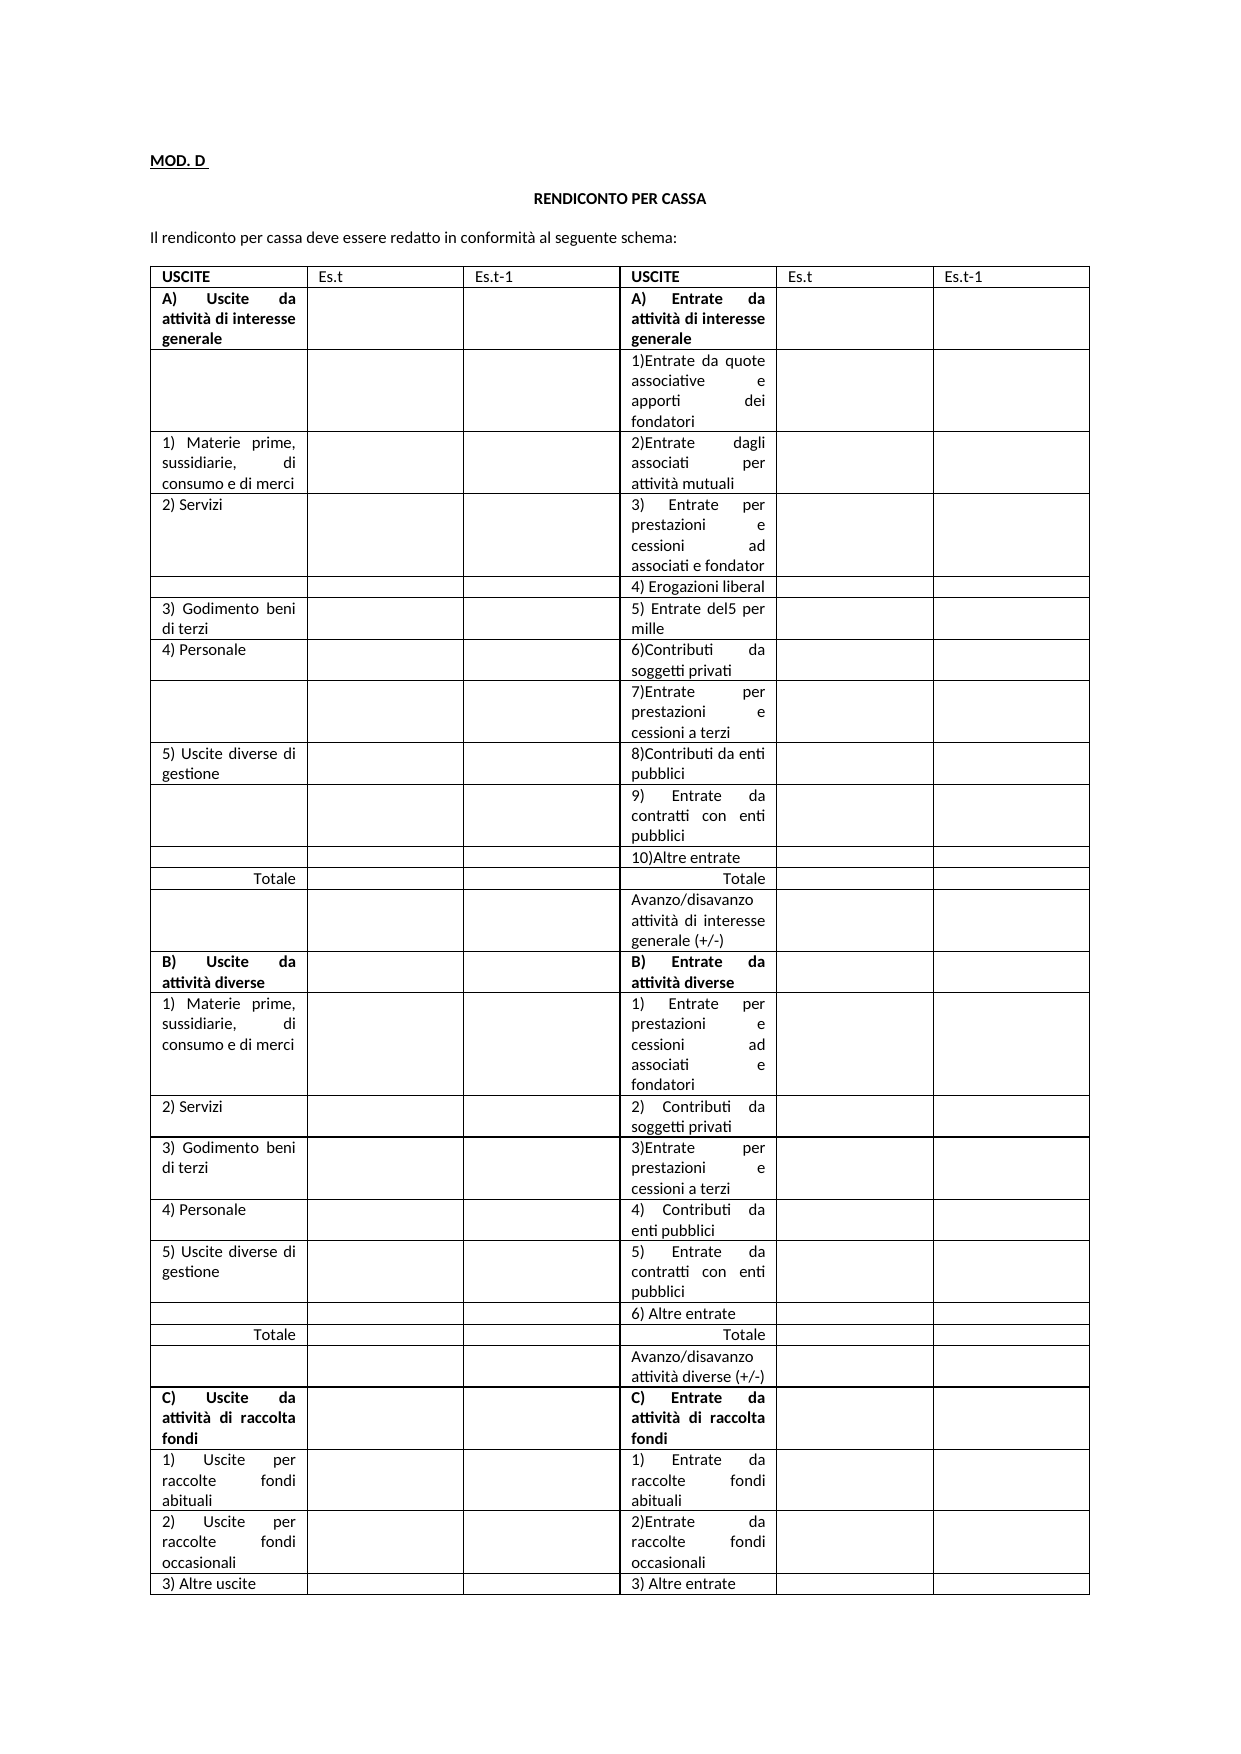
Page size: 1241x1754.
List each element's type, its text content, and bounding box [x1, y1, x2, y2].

table_cell [464, 1096, 619, 1136]
table_cell [934, 785, 1089, 846]
table_cell [308, 598, 463, 638]
table_cell [464, 952, 619, 992]
table_cell [934, 847, 1089, 867]
table_cell 7)Entrate per prestazioni e cessioni a terzi [621, 681, 776, 742]
table_cell [777, 577, 933, 597]
table_cell [934, 577, 1089, 597]
table_cell [464, 640, 619, 680]
table_cell [308, 1511, 463, 1572]
table_cell 3) Altre uscite [151, 1574, 307, 1594]
table_cell [308, 868, 463, 888]
table_cell [777, 1346, 933, 1386]
table_cell [464, 577, 619, 597]
table_header Es.t [777, 267, 933, 287]
table_cell A) Uscite da attività di interesse generale [151, 288, 307, 349]
table_cell [777, 993, 933, 1095]
table_cell [777, 432, 933, 493]
table_cell [934, 890, 1089, 951]
table_cell A) Entrate da attività di interesse generale [621, 288, 776, 349]
table_cell 2) Contributi da soggetti privati [621, 1096, 776, 1136]
table_cell [464, 847, 619, 867]
table_cell [777, 1450, 933, 1510]
table_header USCITE [621, 267, 776, 287]
table_cell [151, 890, 307, 951]
table_cell 3) Entrate per prestazioni e cessioni ad associati e fondator [621, 494, 776, 576]
table_cell 5) Entrate del5 per mille [621, 598, 776, 638]
table_cell [777, 288, 933, 349]
table_cell [308, 743, 463, 784]
table_cell [464, 350, 619, 431]
table_cell [777, 1138, 933, 1198]
table_cell 2) Servizi [151, 1096, 307, 1136]
table_cell [934, 1511, 1089, 1572]
table_cell [464, 890, 619, 951]
table_cell [464, 1450, 619, 1510]
table_cell [464, 598, 619, 638]
table_cell 10)Altre entrate [621, 847, 776, 867]
table_cell [934, 432, 1089, 493]
table_cell [308, 640, 463, 680]
table_cell [777, 1241, 933, 1302]
table_cell 3) Altre entrate [621, 1574, 776, 1594]
table_cell Totale [151, 868, 307, 888]
table_cell [934, 743, 1089, 784]
table_cell B) Uscite da attività diverse [151, 952, 307, 992]
table_cell [308, 1574, 463, 1594]
table_cell [777, 868, 933, 888]
table_cell [934, 1138, 1089, 1198]
table_cell [308, 1138, 463, 1198]
table_cell 2) Uscite per raccolte fondi occasionali [151, 1511, 307, 1572]
table_cell [308, 350, 463, 431]
table_cell [934, 1303, 1089, 1323]
table_cell 1) Materie prime, sussidiarie, di consumo e di merci [151, 432, 307, 493]
table_header Es.t [308, 267, 463, 287]
table_cell [777, 890, 933, 951]
table_cell [308, 1346, 463, 1386]
table_cell [308, 993, 463, 1095]
table_cell 3)Entrate per prestazioni e cessioni a terzi [621, 1138, 776, 1198]
table_cell C) Entrate da attività di raccolta fondi [621, 1388, 776, 1448]
table_cell 5) Uscite diverse di gestione [151, 743, 307, 784]
table_cell [308, 577, 463, 597]
table_cell [777, 1303, 933, 1323]
table_cell [777, 847, 933, 867]
table_cell 9) Entrate da contratti con enti pubblici [621, 785, 776, 846]
table_cell 6)Contributi da soggetti privati [621, 640, 776, 680]
table_cell [151, 681, 307, 742]
table_cell [934, 952, 1089, 992]
table_cell 2) Servizi [151, 494, 307, 576]
table_cell [934, 1388, 1089, 1448]
table_cell [777, 952, 933, 992]
table_cell [934, 1241, 1089, 1302]
table_cell [308, 681, 463, 742]
table_cell [777, 743, 933, 784]
table_cell [777, 1096, 933, 1136]
table_cell 4) Personale [151, 640, 307, 680]
table_cell 3) Godimento beni di terzi [151, 598, 307, 638]
table_cell [464, 432, 619, 493]
table_header USCITE [151, 267, 307, 287]
table_cell [777, 640, 933, 680]
table_cell [464, 993, 619, 1095]
table_cell [464, 1303, 619, 1323]
table_cell [934, 1574, 1089, 1594]
table_cell [151, 785, 307, 846]
table_cell [464, 1346, 619, 1386]
table_cell [464, 1241, 619, 1302]
table_cell Totale [621, 868, 776, 888]
table_cell [464, 1574, 619, 1594]
table_cell [934, 993, 1089, 1095]
table_cell [308, 288, 463, 349]
table_cell [934, 1200, 1089, 1240]
table_cell [777, 1200, 933, 1240]
table_cell [934, 1450, 1089, 1510]
text RENDICONTO PER CASSA [150, 188, 1090, 209]
table_cell 5) Entrate da contratti con enti pubblici [621, 1241, 776, 1302]
table_cell [151, 1303, 307, 1323]
table_cell [151, 577, 307, 597]
table_cell [777, 681, 933, 742]
table_cell [151, 1346, 307, 1386]
table_cell Totale [621, 1325, 776, 1345]
table_cell [934, 288, 1089, 349]
table_cell [777, 350, 933, 431]
table_cell 1) Uscite per raccolte fondi abituali [151, 1450, 307, 1510]
table_cell [308, 432, 463, 493]
table_cell [151, 847, 307, 867]
table_cell [308, 1303, 463, 1323]
table_header Es.t-1 [934, 267, 1089, 287]
table_cell [934, 350, 1089, 431]
table_cell [777, 598, 933, 638]
table_cell [308, 890, 463, 951]
table_cell Totale [151, 1325, 307, 1345]
table_cell [464, 1388, 619, 1448]
table_cell [464, 494, 619, 576]
table_cell [308, 1388, 463, 1448]
table_cell [308, 785, 463, 846]
table_cell C) Uscite da attività di raccolta fondi [151, 1388, 307, 1448]
table_cell [934, 640, 1089, 680]
table_cell [777, 785, 933, 846]
table_cell [464, 1200, 619, 1240]
table_cell 5) Uscite diverse di gestione [151, 1241, 307, 1302]
table_cell [308, 1450, 463, 1510]
table_cell [464, 1511, 619, 1572]
table_cell [464, 868, 619, 888]
table_cell 1)Entrate da quote associative e apporti dei fondatori [621, 350, 776, 431]
table_cell [934, 1346, 1089, 1386]
table_cell [464, 743, 619, 784]
table_cell [308, 952, 463, 992]
table_cell [308, 847, 463, 867]
table_cell 3) Godimento beni di terzi [151, 1138, 307, 1198]
table_cell [934, 1325, 1089, 1345]
table_cell [464, 1138, 619, 1198]
table_cell [934, 1096, 1089, 1136]
table_cell [934, 494, 1089, 576]
table_cell [308, 1241, 463, 1302]
table_cell [308, 494, 463, 576]
table_cell [151, 350, 307, 431]
table_cell 4) Contributi da enti pubblici [621, 1200, 776, 1240]
table_cell Avanzo/disavanzo attività di interesse generale (+/-) [621, 890, 776, 951]
table_cell [777, 1574, 933, 1594]
table_cell [308, 1200, 463, 1240]
table_cell [934, 868, 1089, 888]
table_cell [934, 681, 1089, 742]
table_cell [934, 598, 1089, 638]
table_header Es.t-1 [464, 267, 619, 287]
table_cell B) Entrate da attività diverse [621, 952, 776, 992]
table_cell 2)Entrate da raccolte fondi occasionali [621, 1511, 776, 1572]
table_cell [777, 494, 933, 576]
table_cell [777, 1325, 933, 1345]
table_cell [777, 1511, 933, 1572]
table_cell 1) Entrate da raccolte fondi abituali [621, 1450, 776, 1510]
table_cell Avanzo/disavanzo attività diverse (+/-) [621, 1346, 776, 1386]
table_cell 1) Entrate per prestazioni e cessioni ad associati e fondatori [621, 993, 776, 1095]
table_cell 2)Entrate dagli associati per attività mutuali [621, 432, 776, 493]
table_cell [464, 785, 619, 846]
table_cell [308, 1096, 463, 1136]
table_cell 6) Altre entrate [621, 1303, 776, 1323]
table_cell [464, 681, 619, 742]
table_cell 1) Materie prime, sussidiarie, di consumo e di merci [151, 993, 307, 1095]
table_cell [308, 1325, 463, 1345]
table_cell 4) Erogazioni liberal [621, 577, 776, 597]
table_cell [777, 1388, 933, 1448]
table_cell [464, 288, 619, 349]
table_cell 4) Personale [151, 1200, 307, 1240]
table_cell [464, 1325, 619, 1345]
text Il rendiconto per cassa deve essere redatto in conformità al seguente schema: [150, 227, 1090, 247]
text MOD. D [150, 150, 1090, 170]
table_cell 8)Contributi da enti pubblici [621, 743, 776, 784]
